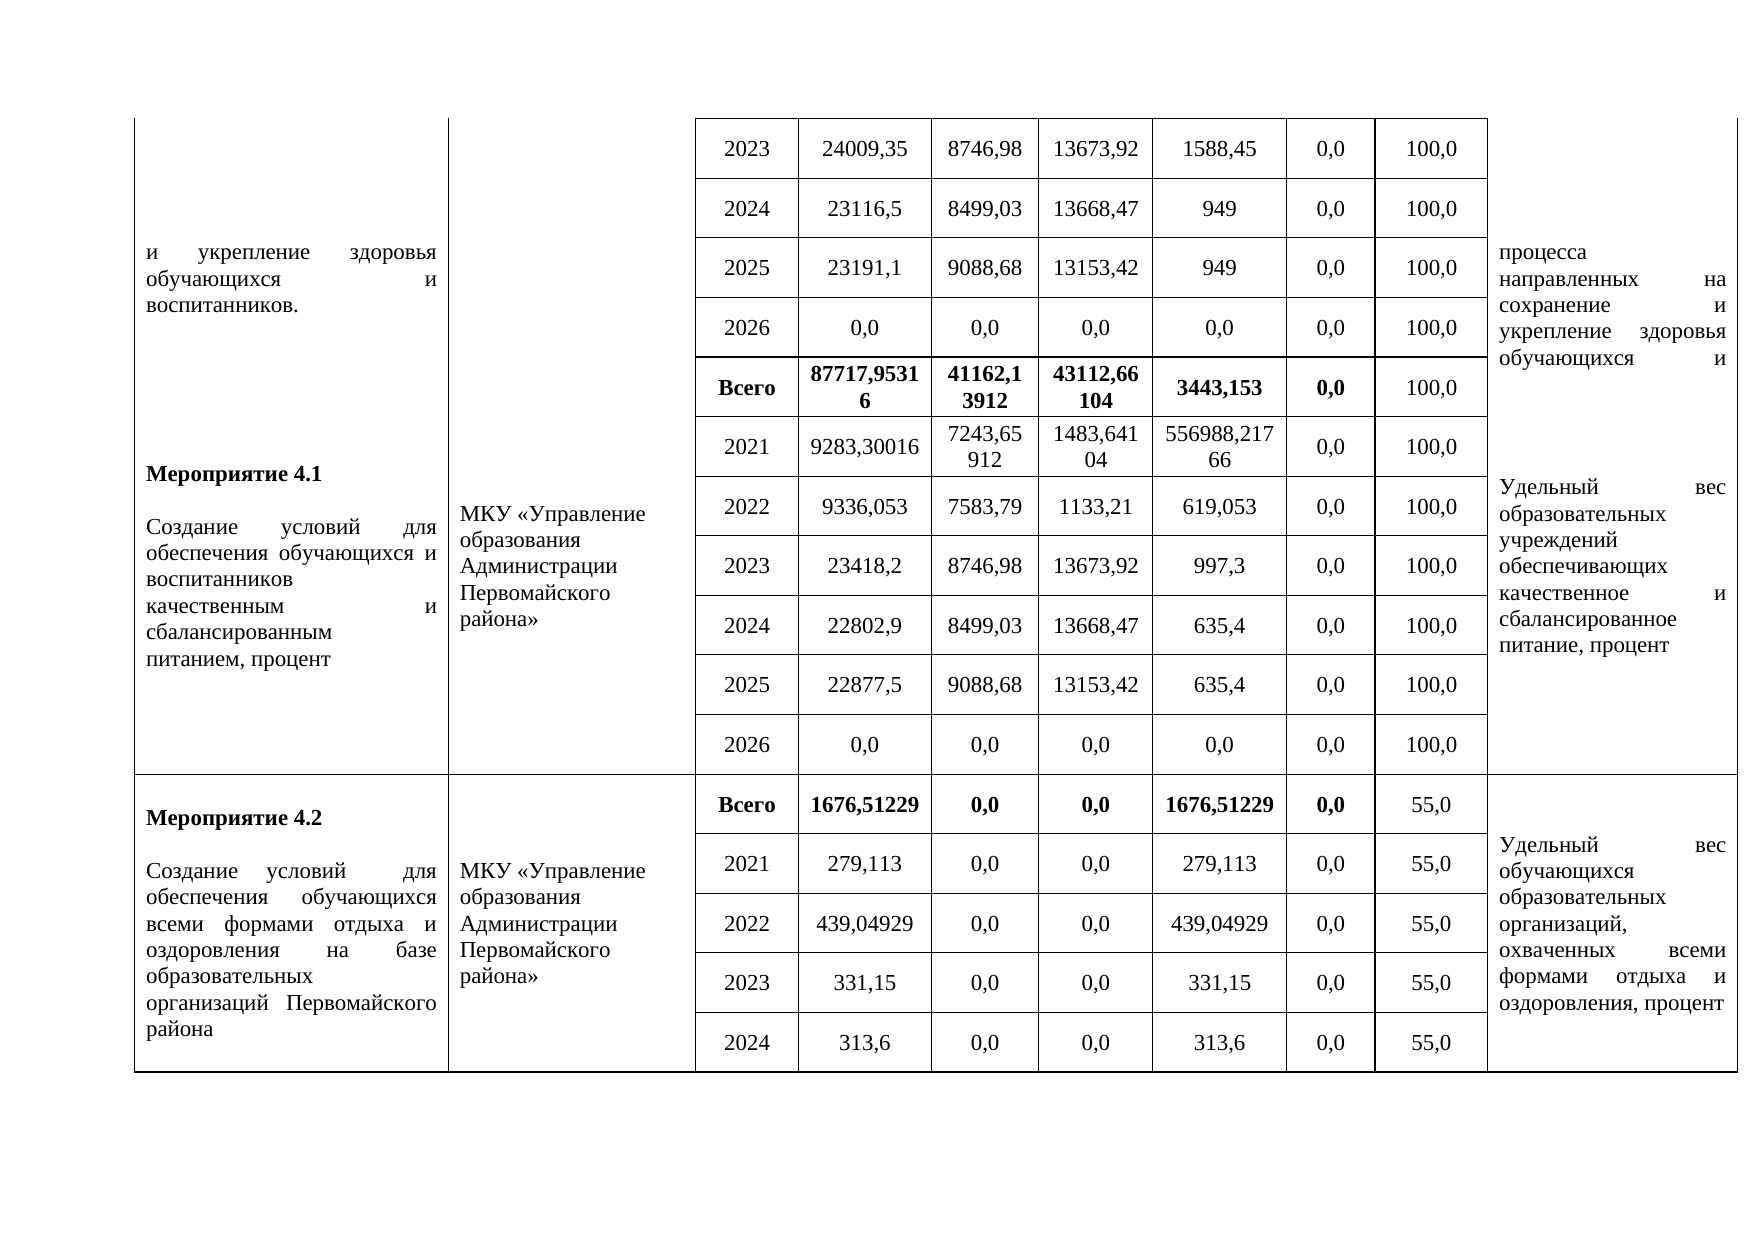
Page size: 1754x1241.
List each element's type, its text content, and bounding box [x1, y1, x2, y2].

table_cell 0,0 [1287, 715, 1374, 773]
table_cell 949 [1153, 179, 1286, 237]
table_cell 7243,65912 [932, 417, 1038, 476]
table_cell 0,0 [932, 775, 1038, 833]
table_cell 100,0 [1376, 119, 1487, 178]
table_cell 0,0 [1287, 1013, 1374, 1071]
table_cell 100,0 [1376, 655, 1487, 714]
table_cell 0,0 [1153, 715, 1286, 773]
table_cell 0,0 [1287, 298, 1374, 356]
table_cell 0,0 [799, 715, 931, 773]
table_cell 949 [1153, 238, 1286, 297]
table_cell 997,3 [1153, 536, 1286, 595]
table_cell Удельный вес обучающихся образовательных организаций, охваченных всеми формами отдыха и оздоровления, процент [1488, 775, 1737, 1071]
table_cell 0,0 [1287, 536, 1374, 595]
table_cell 2026 [696, 715, 798, 773]
table_cell 9283,30016 [799, 417, 931, 476]
table_cell 0,0 [1287, 775, 1374, 833]
table_cell 2022 [696, 477, 798, 535]
table_cell 331,15 [799, 953, 931, 1012]
table_cell 0,0 [1287, 953, 1374, 1012]
table_cell 0,0 [1039, 1013, 1152, 1071]
table_cell 0,0 [1287, 238, 1374, 297]
table_cell 2023 [696, 953, 798, 1012]
table_cell Всего [696, 775, 798, 833]
table_cell 55,0 [1376, 1013, 1487, 1071]
table_cell 0,0 [1287, 358, 1374, 416]
table_cell 2025 [696, 655, 798, 714]
table_cell 13673,92 [1039, 536, 1152, 595]
table_cell 0,0 [932, 298, 1038, 356]
table_cell 0,0 [1039, 298, 1152, 356]
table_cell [449, 775, 695, 1071]
table_cell 0,0 [1039, 894, 1152, 952]
table_cell 0,0 [932, 834, 1038, 893]
table_cell 8746,98 [932, 536, 1038, 595]
table_cell 2021 [696, 834, 798, 893]
table_cell 9336,053 [799, 477, 931, 535]
table_cell 0,0 [1039, 953, 1152, 1012]
table_cell 2022 [696, 894, 798, 952]
table_cell 1676,51229 [1153, 775, 1286, 833]
table_cell 0,0 [1039, 715, 1152, 773]
table_cell 0,0 [932, 715, 1038, 773]
table_cell 7583,79 [932, 477, 1038, 535]
table_cell Мероприятие 4.1 Создание условий для обеспечения обучающихся и воспитанников качественным и сбалансированным питанием, процент [135, 356, 448, 773]
table_cell 0,0 [1039, 834, 1152, 893]
table_cell 439,04929 [1153, 894, 1286, 952]
table_cell 0,0 [932, 894, 1038, 952]
table_cell 13153,42 [1039, 238, 1152, 297]
table_cell 55,0 [1376, 775, 1487, 833]
table_cell 100,0 [1376, 596, 1487, 654]
table_cell Удельный вес образовательных учреждений обеспечивающих качественное и сбалансированное питание, процент [1488, 356, 1737, 773]
table_cell 313,6 [799, 1013, 931, 1071]
table_cell 0,0 [1287, 119, 1374, 178]
table_cell 100,0 [1376, 715, 1487, 773]
table_cell 100,0 [1376, 179, 1487, 237]
table_cell 13668,47 [1039, 179, 1152, 237]
table_cell 2023 [696, 536, 798, 595]
table_cell 24009,35 [799, 119, 931, 178]
table_cell 100,0 [1376, 477, 1487, 535]
table_cell 331,15 [1153, 953, 1286, 1012]
table_cell 100,0 [1376, 358, 1487, 416]
table_cell 9088,68 [932, 655, 1038, 714]
table_cell 0,0 [1287, 417, 1374, 476]
table_cell 23418,2 [799, 536, 931, 595]
table_cell 9088,68 [932, 238, 1038, 297]
table_cell 0,0 [1287, 834, 1374, 893]
table_cell 23191,1 [799, 238, 931, 297]
table_cell 0,0 [1287, 894, 1374, 952]
table_cell 619,053 [1153, 477, 1286, 535]
table_cell 2023 [696, 119, 798, 178]
table_cell 2024 [696, 179, 798, 237]
table_cell 635,4 [1153, 596, 1286, 654]
table_cell 1133,21 [1039, 477, 1152, 535]
table_cell 279,113 [1153, 834, 1286, 893]
table_cell 3443,153 [1153, 358, 1286, 416]
table_cell 279,113 [799, 834, 931, 893]
table_cell 13673,92 [1039, 119, 1152, 178]
table_cell 87717,95316 [799, 358, 931, 416]
table_cell 100,0 [1376, 298, 1487, 356]
table_cell 1676,51229 [799, 775, 931, 833]
table_cell 556988,21766 [1153, 417, 1286, 476]
table_cell 55,0 [1376, 894, 1487, 952]
table_cell 100,0 [1376, 536, 1487, 595]
table_cell 41162,13912 [932, 358, 1038, 416]
table_cell 0,0 [1287, 179, 1374, 237]
table_cell МКУ «Управление образования Администрации Первомайского района» [449, 356, 695, 773]
table_cell 635,4 [1153, 655, 1286, 714]
table_cell 0,0 [799, 298, 931, 356]
table_cell 0,0 [932, 953, 1038, 1012]
table_cell 1588,45 [1153, 119, 1286, 178]
table_cell 2026 [696, 298, 798, 356]
table_cell 439,04929 [799, 894, 931, 952]
table_cell 43112,66104 [1039, 358, 1152, 416]
table_cell 2024 [696, 596, 798, 654]
table_cell 0,0 [1153, 298, 1286, 356]
table_cell 8499,03 [932, 596, 1038, 654]
table_cell 100,0 [1376, 238, 1487, 297]
table_cell 55,0 [1376, 834, 1487, 893]
table_cell 13153,42 [1039, 655, 1152, 714]
table_cell 0,0 [1287, 477, 1374, 535]
table_cell 313,6 [1153, 1013, 1286, 1071]
table_cell 0,0 [1287, 655, 1374, 714]
table_cell 55,0 [1376, 953, 1487, 1012]
table_cell Мероприятие 4.2 Создание условий для обеспечения обучающихся всеми формами отдыха и оздоровления на базе образовательных организаций Первомайского района [135, 775, 448, 1071]
table_cell 2025 [696, 238, 798, 297]
table_cell 22802,9 [799, 596, 931, 654]
table_cell 13668,47 [1039, 596, 1152, 654]
table_cell 0,0 [1287, 596, 1374, 654]
table_cell 22877,5 [799, 655, 931, 714]
table_cell 8746,98 [932, 119, 1038, 178]
table_cell 0,0 [932, 1013, 1038, 1071]
table_cell Всего [696, 358, 798, 416]
table_cell 1483,64104 [1039, 417, 1152, 476]
table_cell 8499,03 [932, 179, 1038, 237]
table_cell 0,0 [1039, 775, 1152, 833]
table_cell 23116,5 [799, 179, 931, 237]
table_cell 2021 [696, 417, 798, 476]
table_cell 100,0 [1376, 417, 1487, 476]
table_cell 2024 [696, 1013, 798, 1071]
